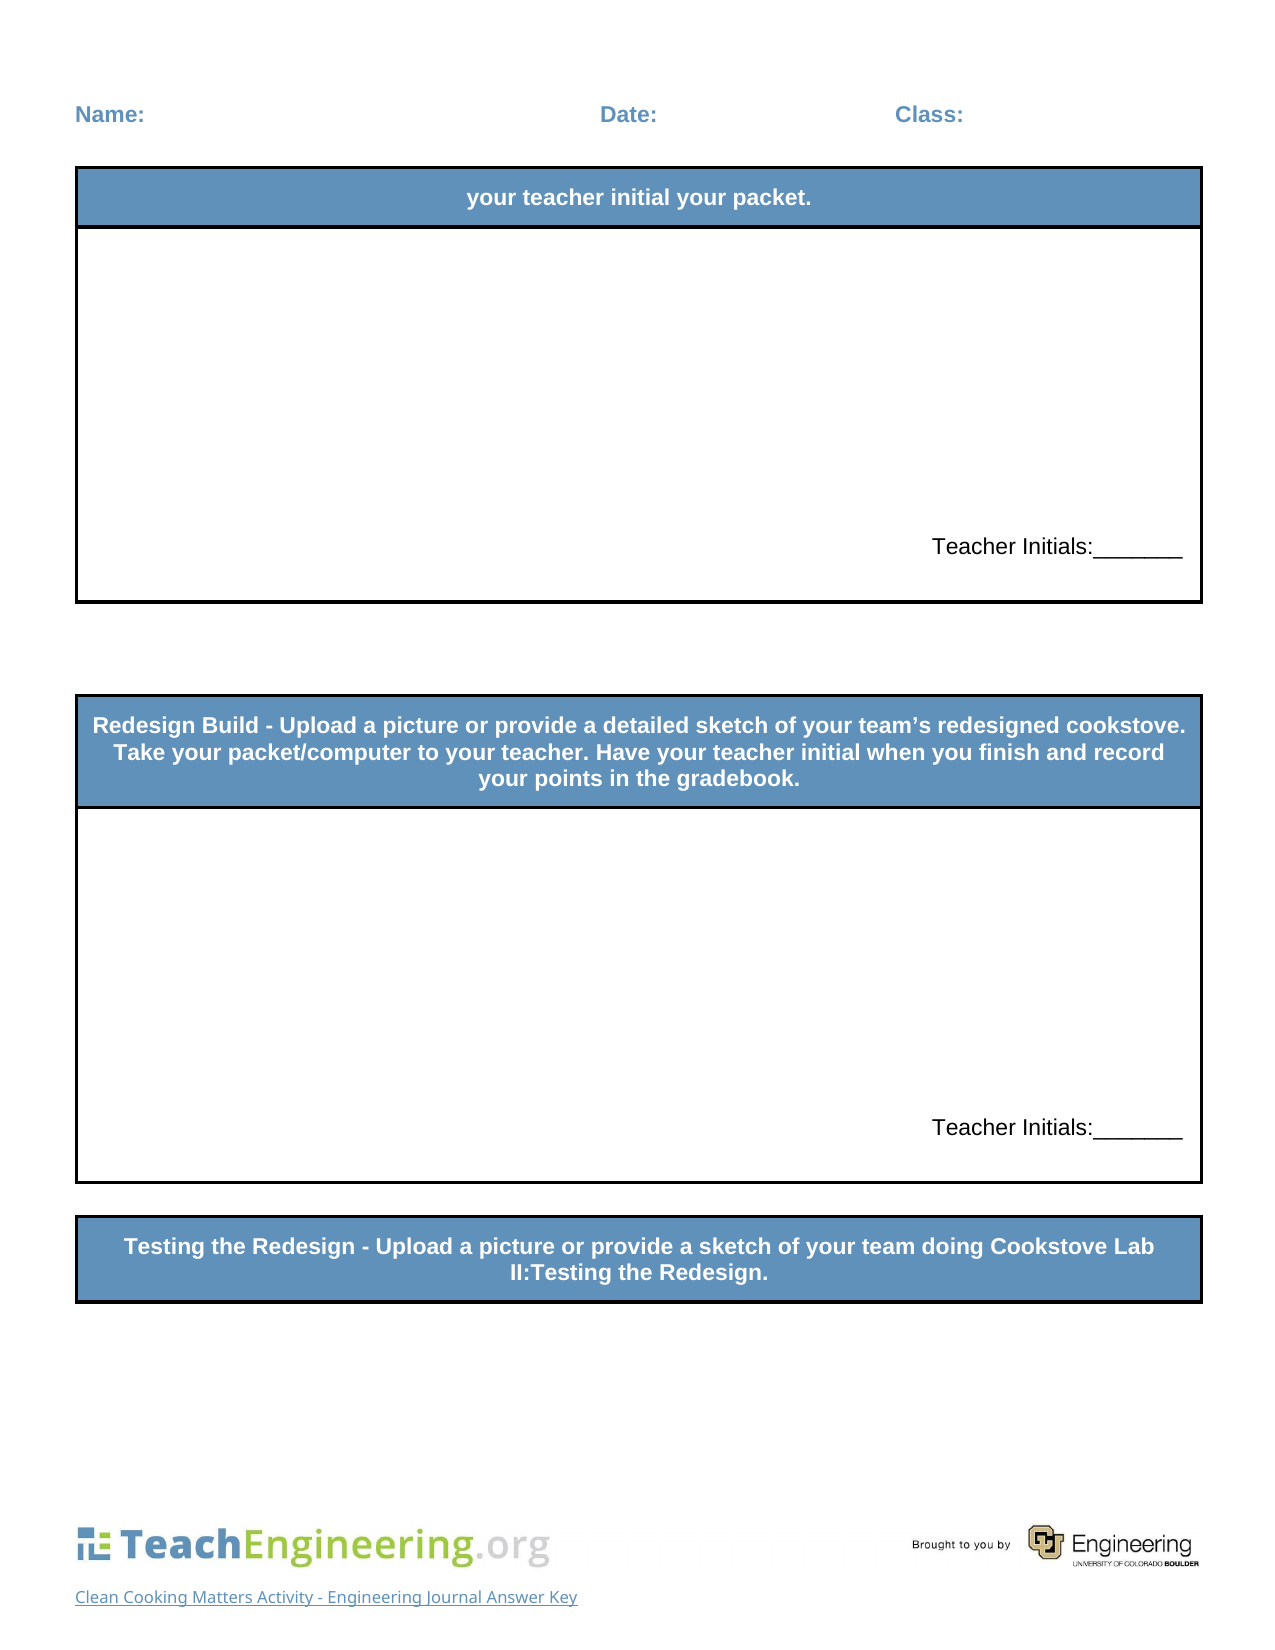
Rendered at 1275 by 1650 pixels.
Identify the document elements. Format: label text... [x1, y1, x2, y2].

table_cell Teacher Initials:_______ [78, 229, 1200, 600]
table_header Redesign Build - Upload a picture or provide a detailed sketch of your team’s redesigned cookstove. Take your packet/computer to your teacher. Have your teacher initial when you finish and record your points in the gradebook. [78, 697, 1200, 806]
picture [75, 1520, 1200, 1571]
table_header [78, 169, 1200, 225]
table_header Testing the Redesign - Upload a picture or provide a sketch of your team doing Cookstove Lab II:Testing the Redesign. [78, 1218, 1200, 1300]
table_cell Teacher Initials:_______ [78, 809, 1200, 1181]
